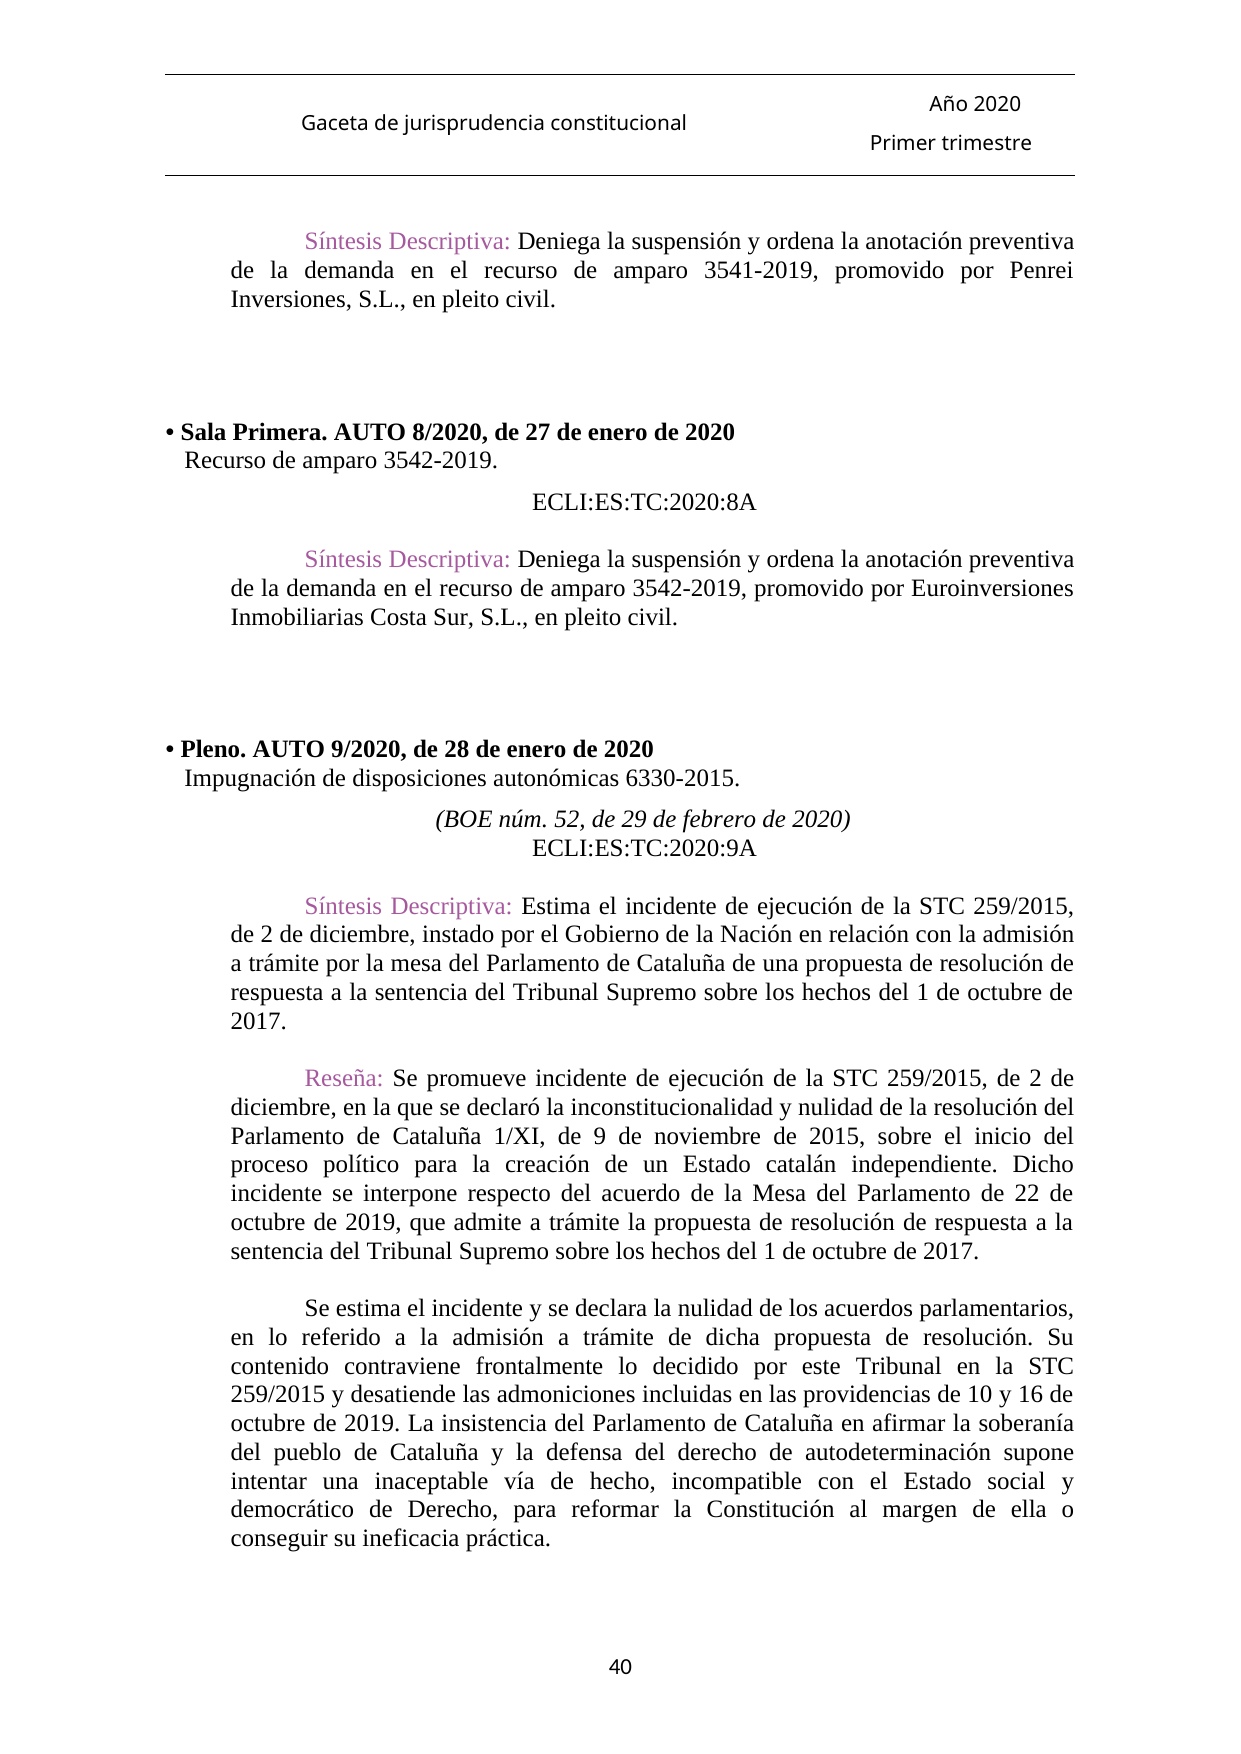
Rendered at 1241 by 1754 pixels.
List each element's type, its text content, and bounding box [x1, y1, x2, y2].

text Síntesis Descriptiva: Deniega la suspensión y ordena la anotación preventiva de la demanda en el recurso de amparo 3542-2019, promovido por Euroinversiones Inmobiliarias Costa Sur, S.L., en pleito civil. [230, 544, 1075, 630]
text • Sala Primera. AUTO 8/2020, de 27 de enero de 2020 [165, 417, 1075, 445]
text Impugnación de disposiciones autonómicas 6330-2015. [165, 763, 1075, 792]
text Síntesis Descriptiva: Deniega la suspensión y ordena la anotación preventiva de la demanda en el recurso de amparo 3541-2019, promovido por Penrei Inversiones, S.L., en pleito civil. [230, 226, 1075, 312]
text Síntesis Descriptiva: Estima el incidente de ejecución de la STC 259/2015, de 2 de diciembre, instado por el Gobierno de la Nación en relación con la admisión a trámite por la mesa del Parlamento de Cataluña de una propuesta de resolución de respuesta a la sentencia del Tribunal Supremo sobre los hechos del 1 de octubre de 2017. [230, 891, 1075, 1034]
text (BOE núm. 52, de 29 de febrero de 2020) [165, 804, 1075, 833]
text Recurso de amparo 3542-2019. [165, 445, 1075, 474]
text ECLI:ES:TC:2020:8A [165, 487, 1075, 515]
text • Pleno. AUTO 9/2020, de 28 de enero de 2020 [165, 734, 1075, 763]
text Reseña: Se promueve incidente de ejecución de la STC 259/2015, de 2 de diciembre, en la que se declaró la inconstitucionalidad y nulidad de la resolución del Parlamento de Cataluña 1/XI, de 9 de noviembre de 2015, sobre el inicio del proceso político para la creación de un Estado catalán independiente. Dicho incidente se interpone respecto del acuerdo de la Mesa del Parlamento de 22 de octubre de 2019, que admite a trámite la propuesta de resolución de respuesta a la sentencia del Tribunal Supremo sobre los hechos del 1 de octubre de 2017. [230, 1063, 1075, 1264]
text Se estima el incidente y se declara la nulidad de los acuerdos parlamentarios, en lo referido a la admisión a trámite de dicha propuesta de resolución. Su contenido contraviene frontalmente lo decidido por este Tribunal en la STC 259/2015 y desatiende las admoniciones incluidas en las providencias de 10 y 16 de octubre de 2019. La insistencia del Parlamento de Cataluña en afirmar la soberanía del pueblo de Cataluña y la defensa del derecho de autodeterminación supone intentar una inaceptable vía de hecho, incompatible con el Estado social y democrático de Derecho, para reformar la Constitución al margen de ella o conseguir su ineficacia práctica. [230, 1293, 1075, 1552]
text ECLI:ES:TC:2020:9A [165, 833, 1075, 862]
